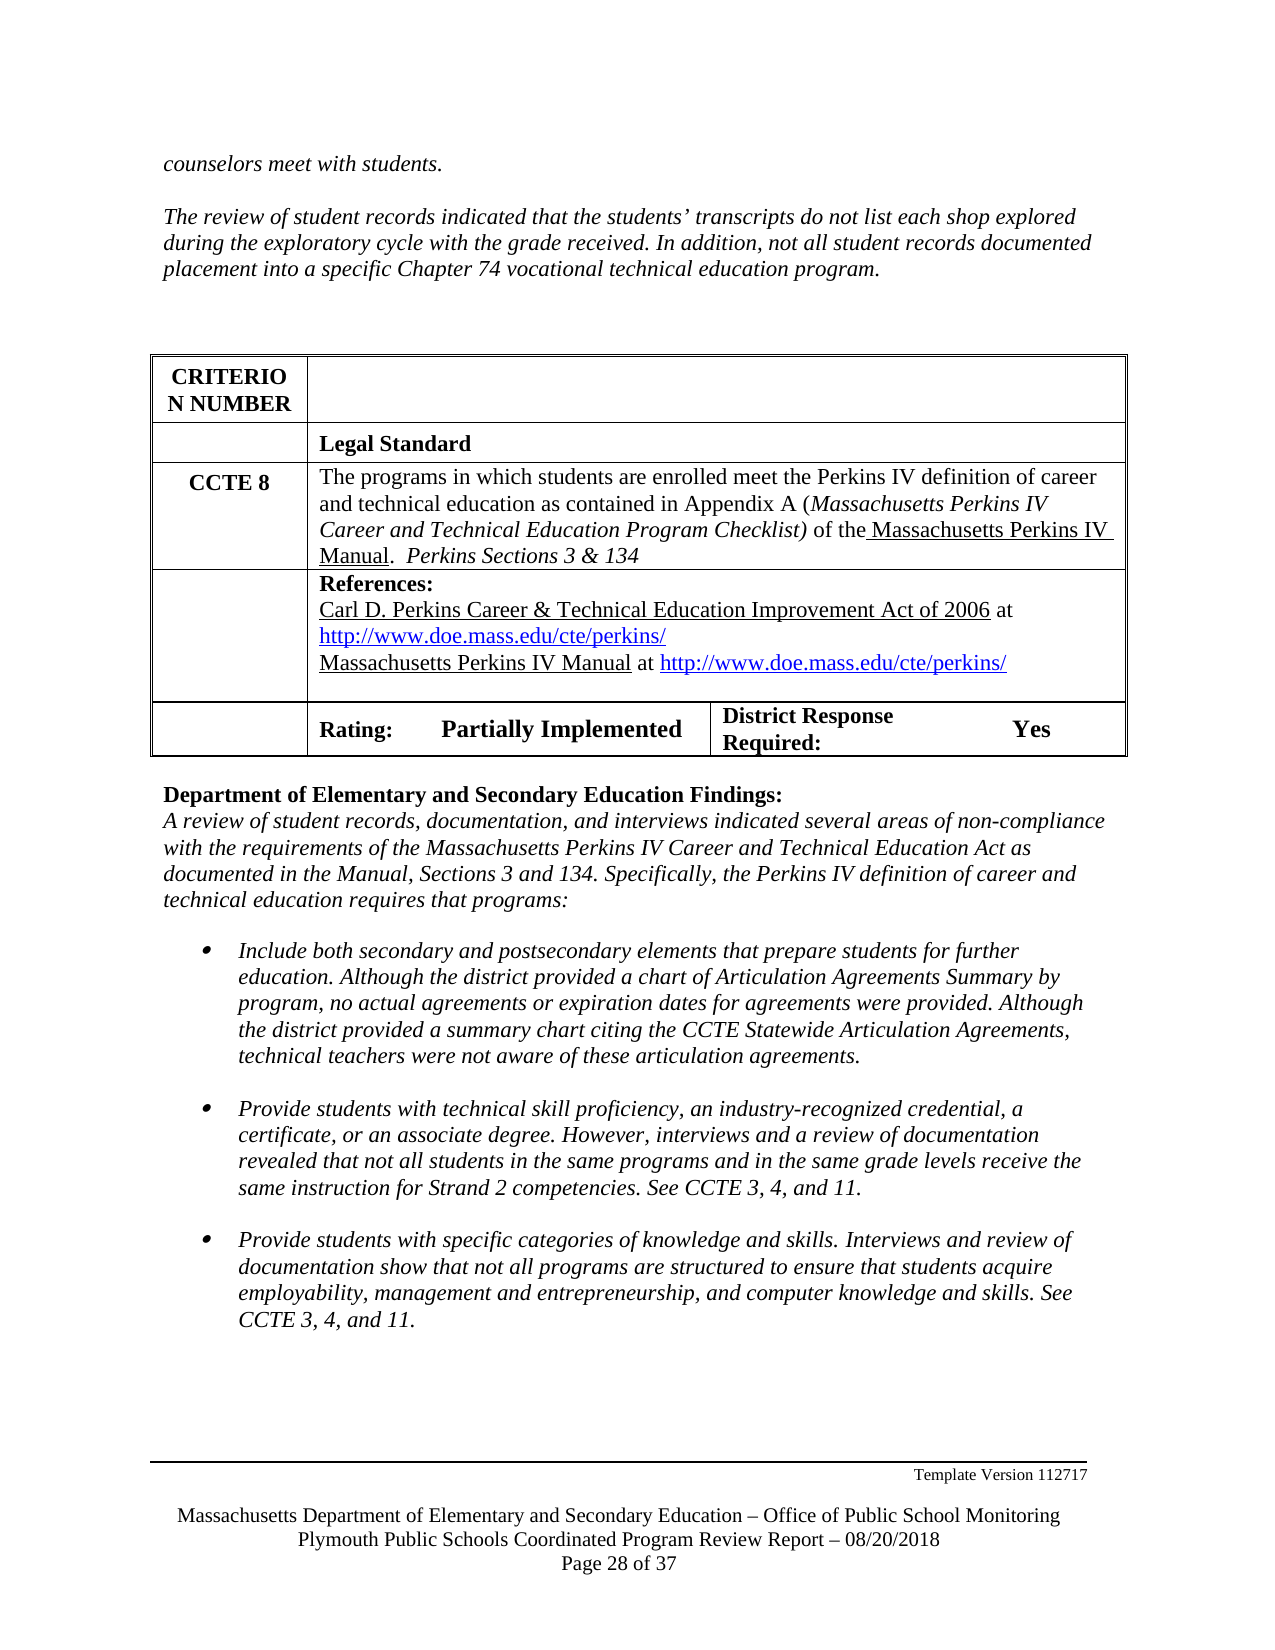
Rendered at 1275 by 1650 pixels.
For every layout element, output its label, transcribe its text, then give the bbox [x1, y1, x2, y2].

table_cell District Response Required: [711, 703, 1000, 755]
table_cell Legal Standard [308, 423, 1125, 462]
table_cell Rating: [308, 703, 429, 755]
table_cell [152, 150, 1155, 282]
table_cell A review of student records, documentation, and interviews indicated several areas of non-compliance with the requirements of the Massachusetts Perkins IV Career and Technical Education Act as documented in the Manual, Sections 3 and 134. Specifically, the Perkins IV definition of career and technical education requires that programs: Include both secondary and postsecondary elements that prepare students for further education. Although the district provided a chart of Articulation Agreements Summary by program, no actual agreements or expiration dates for agreements were provided. Although the district provided a summary chart citing the CCTE Statewide Articulation Agreements, technical teachers were not aware of these articulation agreements. Provide students with technical skill proficiency, an industry-recognized credential, a certificate, or an associate degree. However, interviews and a review of documentation revealed that not all students in the same programs and in the same grade levels receive the same instruction for Strand 2 competencies. See CCTE 3, 4, and 11. Provide students with specific categories of knowledge and skills. Interviews and review of documentation show that not all programs are structured to ensure that students acquire employability, management and entrepreneurship, and computer knowledge and skills. See CCTE 3, 4, and 11. [152, 807, 1127, 1332]
table_header CRITERION NUMBER [153, 357, 307, 422]
table_cell Yes [1000, 703, 1125, 755]
table_cell The programs in which students are enrolled meet the Perkins IV definition of career and technical education as contained in Appendix A (Massachusetts Perkins IV Career and Technical Education Program Checklist) of the Massachusetts Perkins IV Manual. Perkins Sections 3 & 134 [308, 463, 1125, 569]
table_header Department of Elementary and Secondary Education Findings: [152, 781, 1127, 807]
table_cell [153, 703, 307, 755]
table_header [308, 357, 1125, 422]
table_cell [153, 423, 307, 462]
table_cell [153, 570, 307, 701]
table_cell Partially Implemented [429, 703, 710, 755]
table_cell References: Carl D. Perkins Career & Technical Education Improvement Act of 2006 at http://www.doe.mass.edu/cte/perkins/ Massachusetts Perkins IV Manual at http://www.doe.mass.edu/cte/perkins/ [308, 570, 1125, 701]
table_cell CCTE 8 [153, 463, 307, 569]
